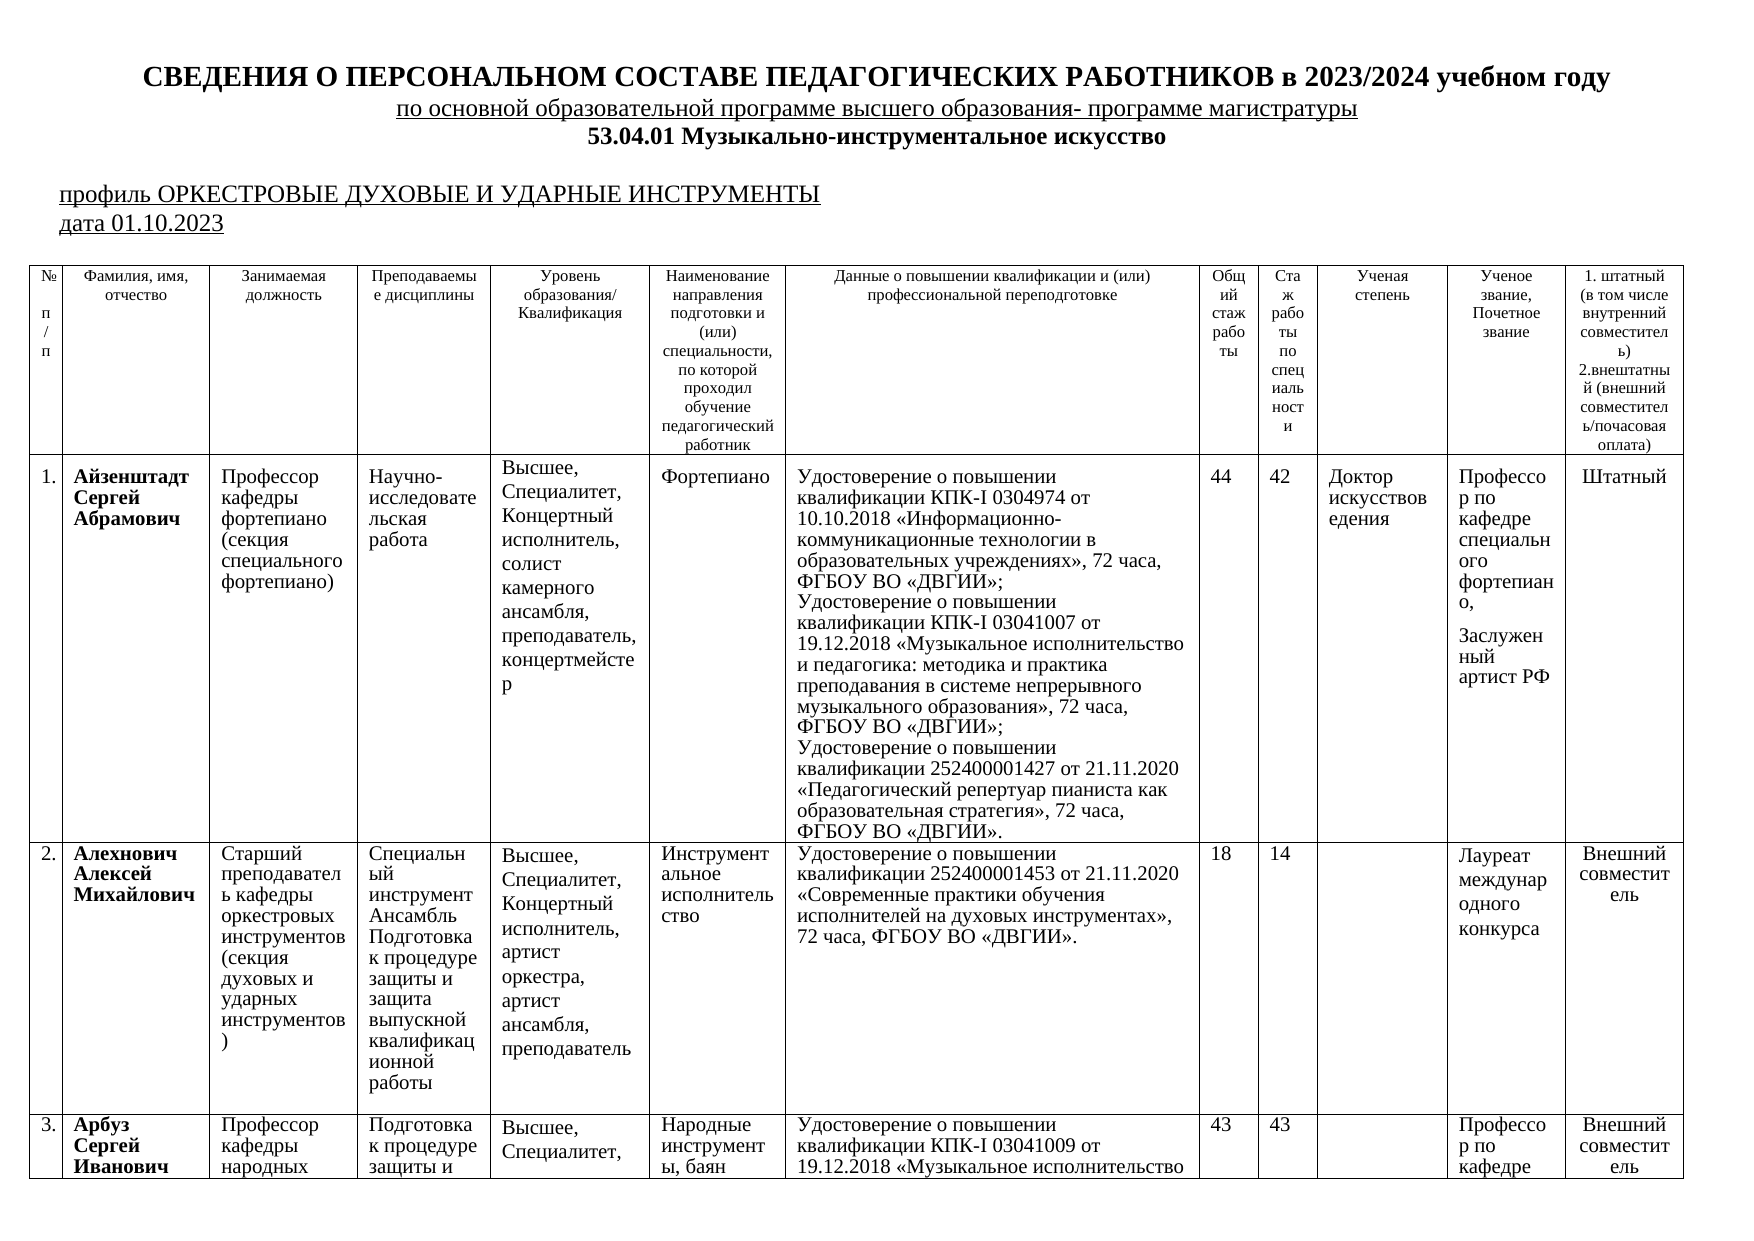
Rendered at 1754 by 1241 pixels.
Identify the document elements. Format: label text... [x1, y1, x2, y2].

table_header Фамилия, имя, отчество [63, 266, 209, 454]
text по основной образовательной программе высшего образования- программе магистратуры [59, 93, 1695, 121]
table_cell 18 [1200, 843, 1258, 1114]
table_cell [210, 1115, 357, 1178]
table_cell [491, 1115, 649, 1178]
text профиль ОРКЕСТРОВЫЕ ДУХОВЫЕ И УДАРНЫЕ ИНСТРУМЕНТЫ [59, 179, 1695, 208]
table_cell Специальный инструмент Ансамбль Подготовка к процедуре защиты и защита выпускной квалификационной работы [358, 843, 490, 1114]
table_cell [30, 843, 62, 1114]
table_cell Фортепиано [650, 455, 785, 842]
text 53.04.01 Музыкально-инструментальное искусство [59, 121, 1695, 150]
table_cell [1566, 1115, 1683, 1178]
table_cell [358, 1115, 490, 1178]
table_cell 43 [1200, 1115, 1258, 1178]
table_header Ученое звание, Почетное звание [1448, 266, 1565, 454]
table_cell 44 [1200, 455, 1258, 842]
table_cell [30, 455, 62, 842]
table_header Занимаемая должность [210, 266, 357, 454]
table_header 1. штатный (в том числе внутренний совместитель) 2.внештатный (внешний совместитель/почасовая оплата) [1566, 266, 1683, 454]
table_cell Доктор искусствоведения [1318, 455, 1447, 842]
table_cell Научно-исследовательская работа [358, 455, 490, 842]
table_header Ученая степень [1318, 266, 1447, 454]
table_cell Удостоверение о повышении квалификации КПК-I 0304974 от 10.10.2018 «Информационно-коммуникационные технологии в образовательных учреждениях», 72 часа, ФГБОУ ВО «ДВГИИ»; Удостоверение о повышении квалификации КПК-I 03041007 от 19.12.2018 «Музыкальное исполнительство и педагогика: методика и практика преподавания в системе непрерывного музыкального образования», 72 часа, ФГБОУ ВО «ДВГИИ»; Удостоверение о повышении квалификации 252400001427 от 21.11.2020 «Педагогический репертуар пианиста как образовательная стратегия», 72 часа, ФГБОУ ВО «ДВГИИ». [786, 455, 1199, 842]
table_cell 43 [1259, 1115, 1317, 1178]
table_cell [650, 1115, 785, 1178]
table_cell [1318, 843, 1447, 1114]
table_cell Удостоверение о повышении квалификации 252400001453 от 21.11.2020 «Современные практики обучения исполнителей на духовых инструментах», 72 часа, ФГБОУ ВО «ДВГИИ». [786, 843, 1199, 1114]
table_cell Профессор кафедры фортепиано (секция специального фортепиано) [210, 455, 357, 842]
table_header Преподаваемые дисциплины [358, 266, 490, 454]
table_cell Инструментальное исполнительство [650, 843, 785, 1114]
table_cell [1448, 1115, 1565, 1178]
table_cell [63, 1115, 209, 1178]
subtitle СВЕДЕНИЯ О ПЕРСОНАЛЬНОМ СОСТАВЕ ПЕДАГОГИЧЕСКИХ РАБОТНИКОВ в 2023/2024 учебном году [59, 59, 1695, 93]
table_cell [30, 1115, 62, 1178]
table_cell [1318, 1115, 1447, 1178]
table_cell Внешний совместитель [1566, 843, 1683, 1114]
text дата 01.10.2023 [59, 208, 1695, 236]
table_header Уровень образования/ Квалификация [491, 266, 649, 454]
table_cell Профессор по кафедре специального фортепиано, Заслуженный артист РФ [1448, 455, 1565, 842]
table_cell Высшее, Специалитет, Концертный исполнитель, артист оркестра, артист ансамбля, преподаватель [491, 843, 649, 1114]
table_cell 42 [1259, 455, 1317, 842]
table_cell Высшее, Специалитет, Концертный исполнитель, солист камерного ансамбля, преподаватель, концертмейстер [491, 455, 649, 842]
table_header Общий стаж работы [1200, 266, 1258, 454]
table_cell Айзенштадт Сергей Абрамович [63, 455, 209, 842]
table_cell Лауреат международного конкурса [1448, 843, 1565, 1114]
table_cell Штатный [1566, 455, 1683, 842]
table_cell Старший преподаватель кафедры оркестровых инструментов (секция духовых и ударных инструментов) [210, 843, 357, 1114]
table_header Стаж работы по специальности [1259, 266, 1317, 454]
table_header Данные о повышении квалификации и (или) профессиональной переподготовке [786, 266, 1199, 454]
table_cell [786, 1115, 1199, 1178]
table_cell Алехнович Алексей Михайлович [63, 843, 209, 1114]
table_cell 14 [1259, 843, 1317, 1114]
table_header № п/п [30, 266, 62, 454]
table_header Наименование направления подготовки и (или) специальности, по которой проходил обучение педагогический работник [650, 266, 785, 454]
